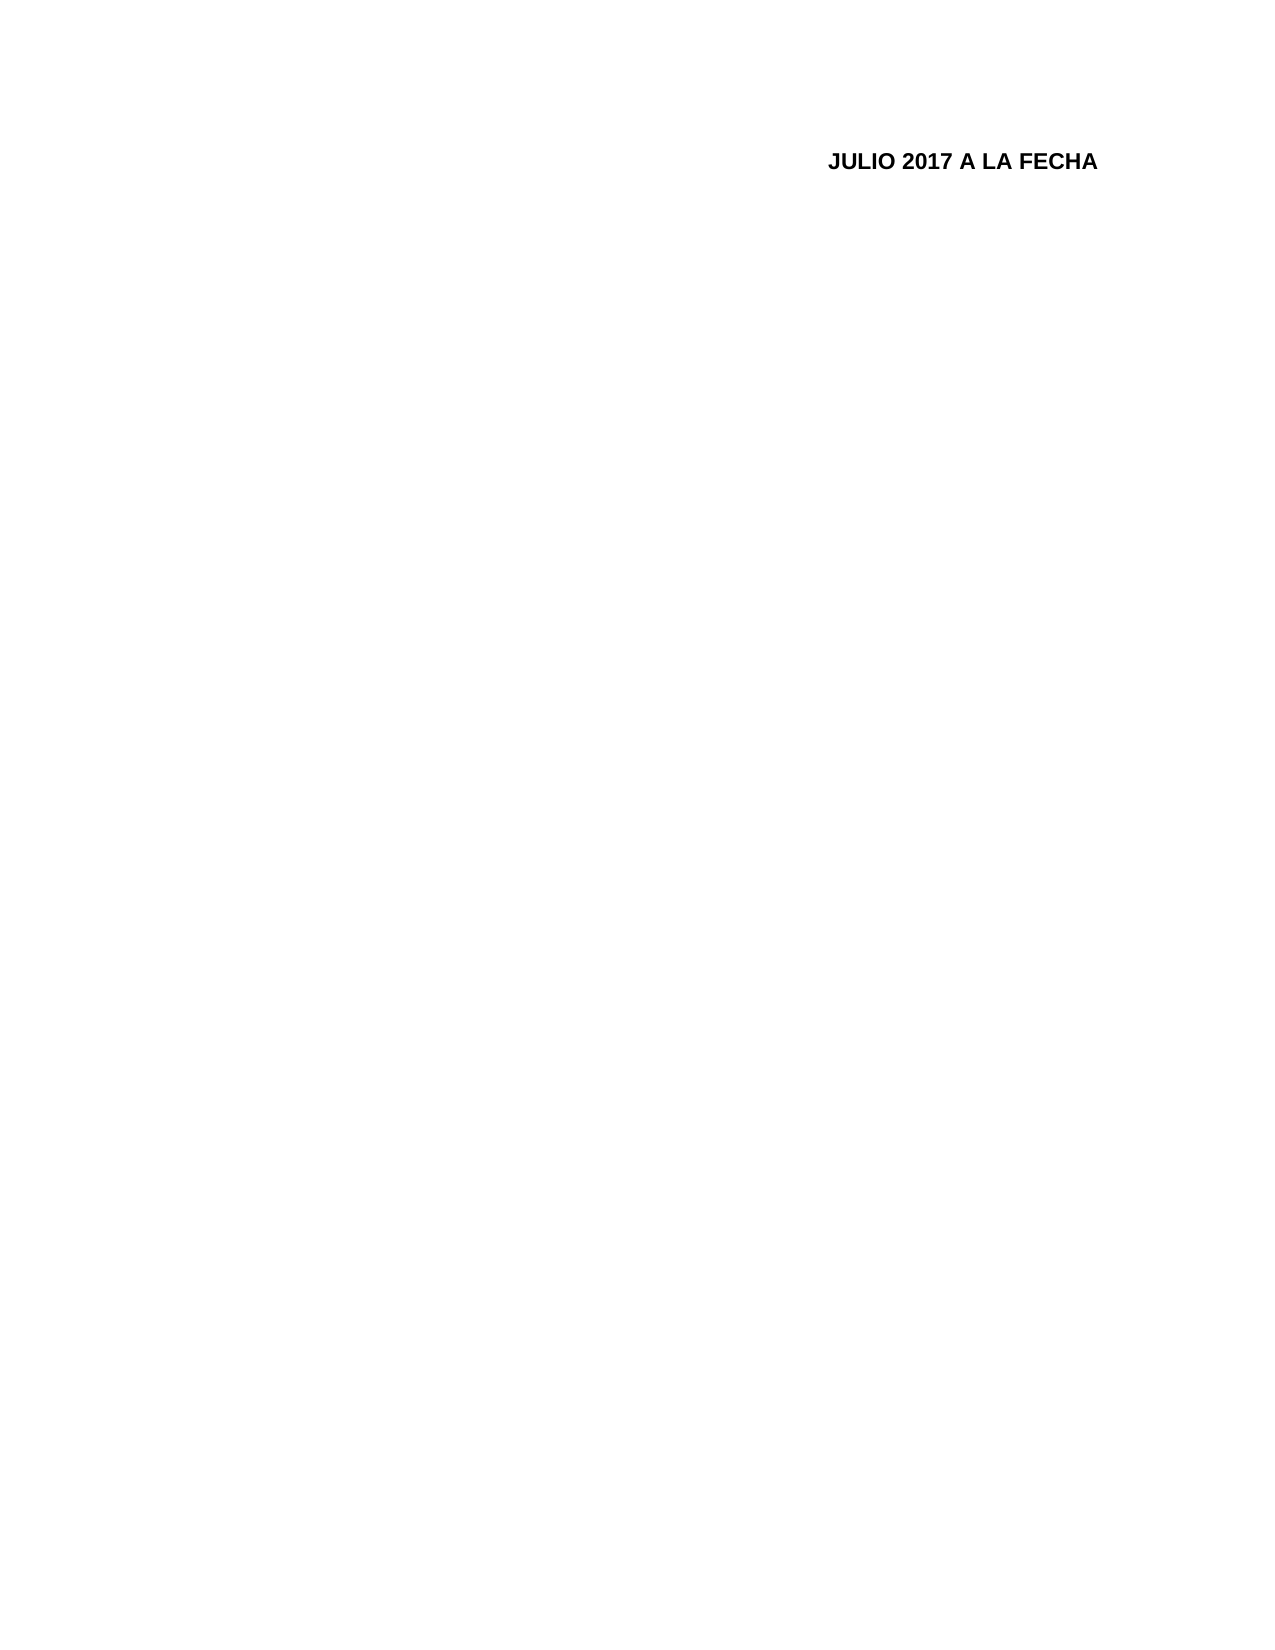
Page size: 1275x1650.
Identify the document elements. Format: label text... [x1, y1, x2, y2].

text JULIO 2017 A LA FECHA [177, 148, 1098, 174]
